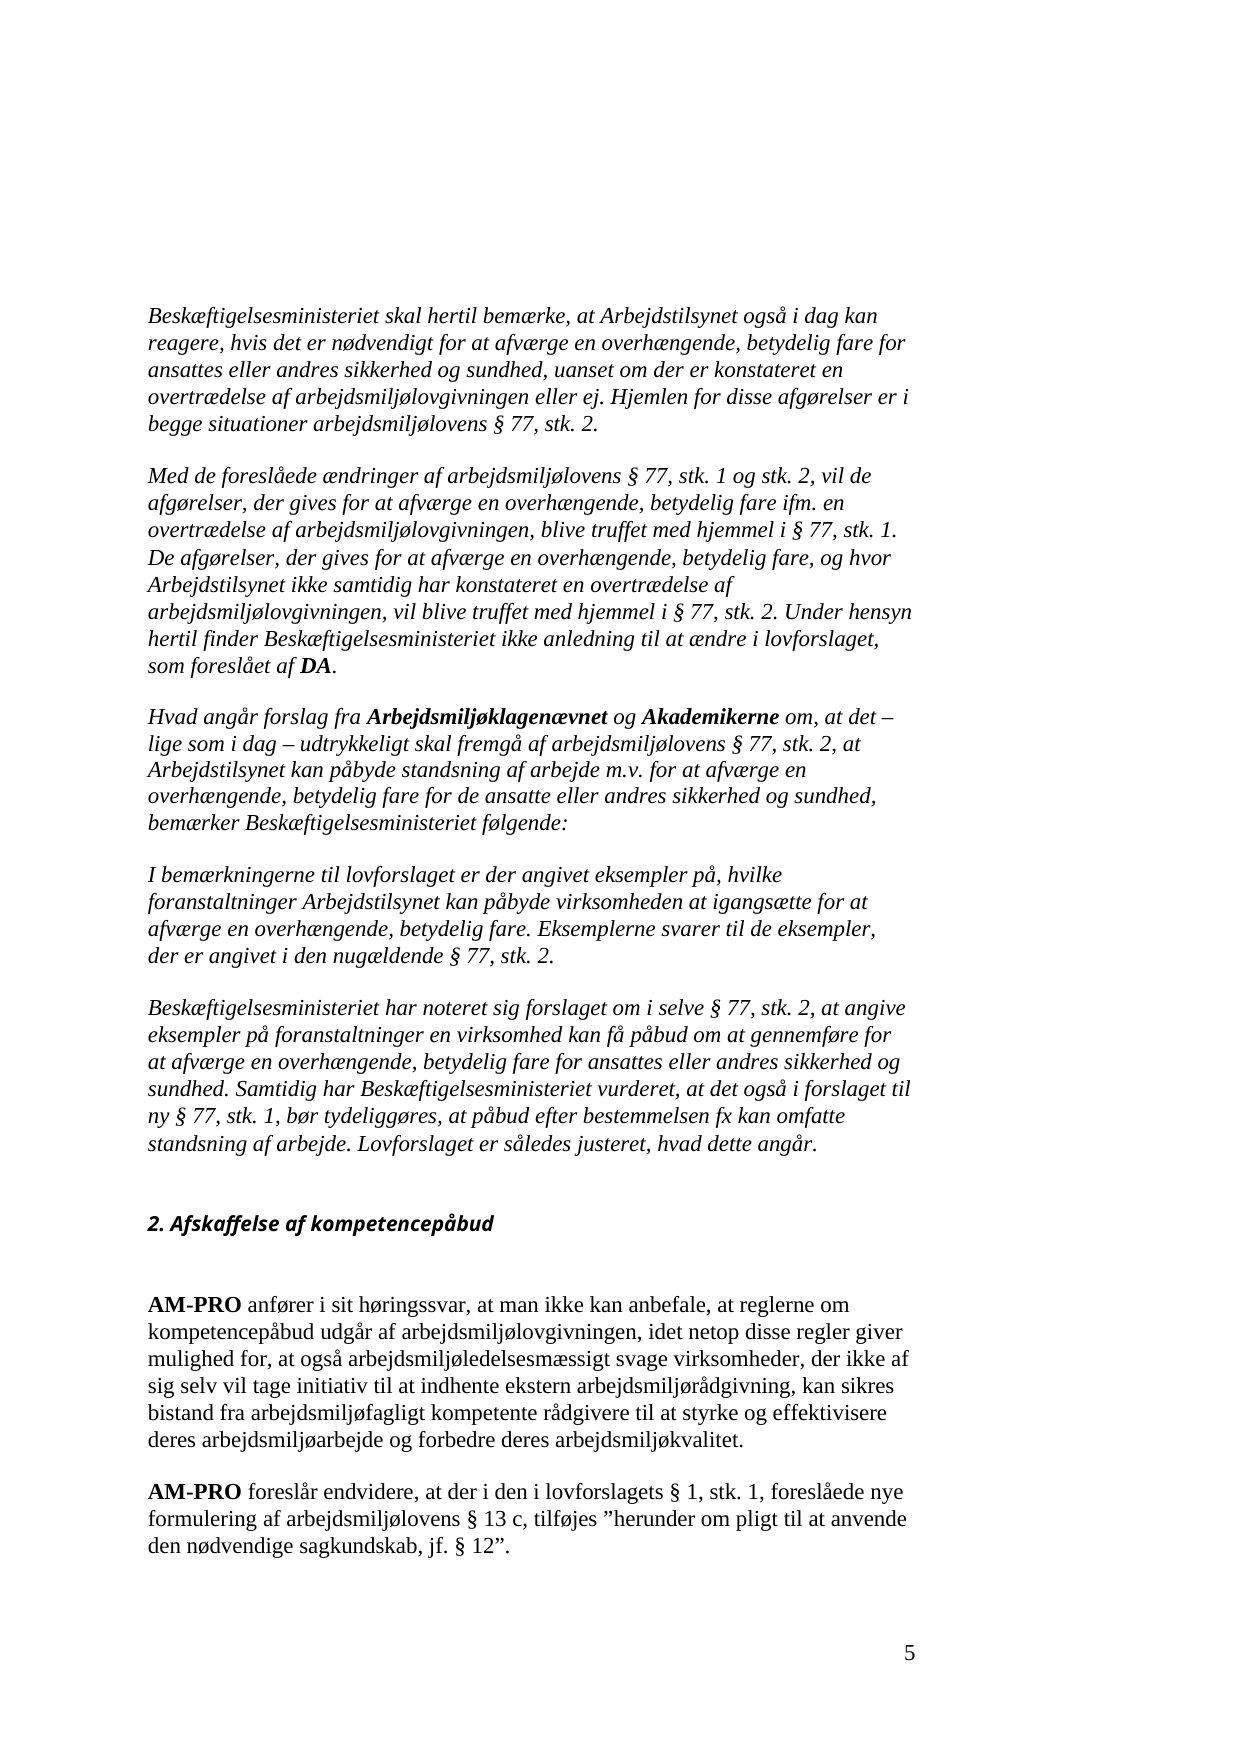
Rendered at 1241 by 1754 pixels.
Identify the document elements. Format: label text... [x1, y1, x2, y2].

text Hvad angår forslag fra Arbejdsmiljøklagenævnet og Akademikerne om, at det – lige som i dag – udtrykkeligt skal fremgå af arbejdsmiljølovens § 77, stk. 2, at Arbejdstilsynet kan påbyde standsning af arbejde m.v. for at afværge en overhængende, betydelig fare for de ansatte eller andres sikkerhed og sundhed, bemærker Beskæftigelsesministeriet følgende: [148, 703, 915, 835]
subtitle 2. Afskaffelse af kompetencepåbud [148, 1209, 915, 1238]
text I bemærkningerne til lovforslaget er der angivet eksempler på, hvilke foranstaltninger Arbejdstilsynet kan påbyde virksomheden at igangsætte for at afværge en overhængende, betydelig fare. Eksemplerne svarer til de eksempler, der er angivet i den nugældende § 77, stk. 2. [148, 860, 915, 968]
text Med de foreslåede ændringer af arbejdsmiljølovens § 77, stk. 1 og stk. 2, vil de afgørelser, der gives for at afværge en overhængende, betydelig fare ifm. en overtrædelse af arbejdsmiljølovgivningen, blive truffet med hjemmel i § 77, stk. 1. De afgørelser, der gives for at afværge en overhængende, betydelig fare, og hvor Arbejdstilsynet ikke samtidig har konstateret en overtrædelse af arbejdsmiljølovgivningen, vil blive truffet med hjemmel i § 77, stk. 2. Under hensyn hertil finder Beskæftigelsesministeriet ikke anledning til at ændre i lovforslaget, som foreslået af DA. [148, 462, 915, 678]
text AM-PRO anfører i sit høringssvar, at man ikke kan anbefale, at reglerne om kompetencepåbud udgår af arbejdsmiljølovgivningen, idet netop disse regler giver mulighed for, at også arbejdsmiljøledelsesmæssigt svage virksomheder, der ikke af sig selv vil tage initiativ til at indhente ekstern arbejdsmiljørådgivning, kan sikres bistand fra arbejdsmiljøfagligt kompetente rådgivere til at styrke og effektivisere deres arbejdsmiljøarbejde og forbedre deres arbejdsmiljøkvalitet. [148, 1290, 915, 1452]
text Beskæftigelsesministeriet har noteret sig forslaget om i selve § 77, stk. 2, at angive eksempler på foranstaltninger en virksomhed kan få påbud om at gennemføre for at afværge en overhængende, betydelig fare for ansattes eller andres sikkerhed og sundhed. Samtidig har Beskæftigelsesministeriet vurderet, at det også i forslaget til ny § 77, stk. 1, bør tydeliggøres, at påbud efter bestemmelsen fx kan omfatte standsning af arbejde. Lovforslaget er således justeret, hvad dette angår. [148, 993, 915, 1156]
text Beskæftigelsesministeriet skal hertil bemærke, at Arbejdstilsynet også i dag kan reagere, hvis det er nødvendigt for at afværge en overhængende, betydelig fare for ansattes eller andres sikkerhed og sundhed, uanset om der er konstateret en overtrædelse af arbejdsmiljølovgivningen eller ej. Hjemlen for disse afgørelser er i begge situationer arbejdsmiljølovens § 77, stk. 2. [148, 301, 915, 437]
text AM-PRO foreslår endvidere, at der i den i lovforslagets § 1, stk. 1, foreslåede nye formulering af arbejdsmiljølovens § 13 c, tilføjes ”herunder om pligt til at anvende den nødvendige sagkundskab, jf. § 12”. [148, 1477, 915, 1559]
